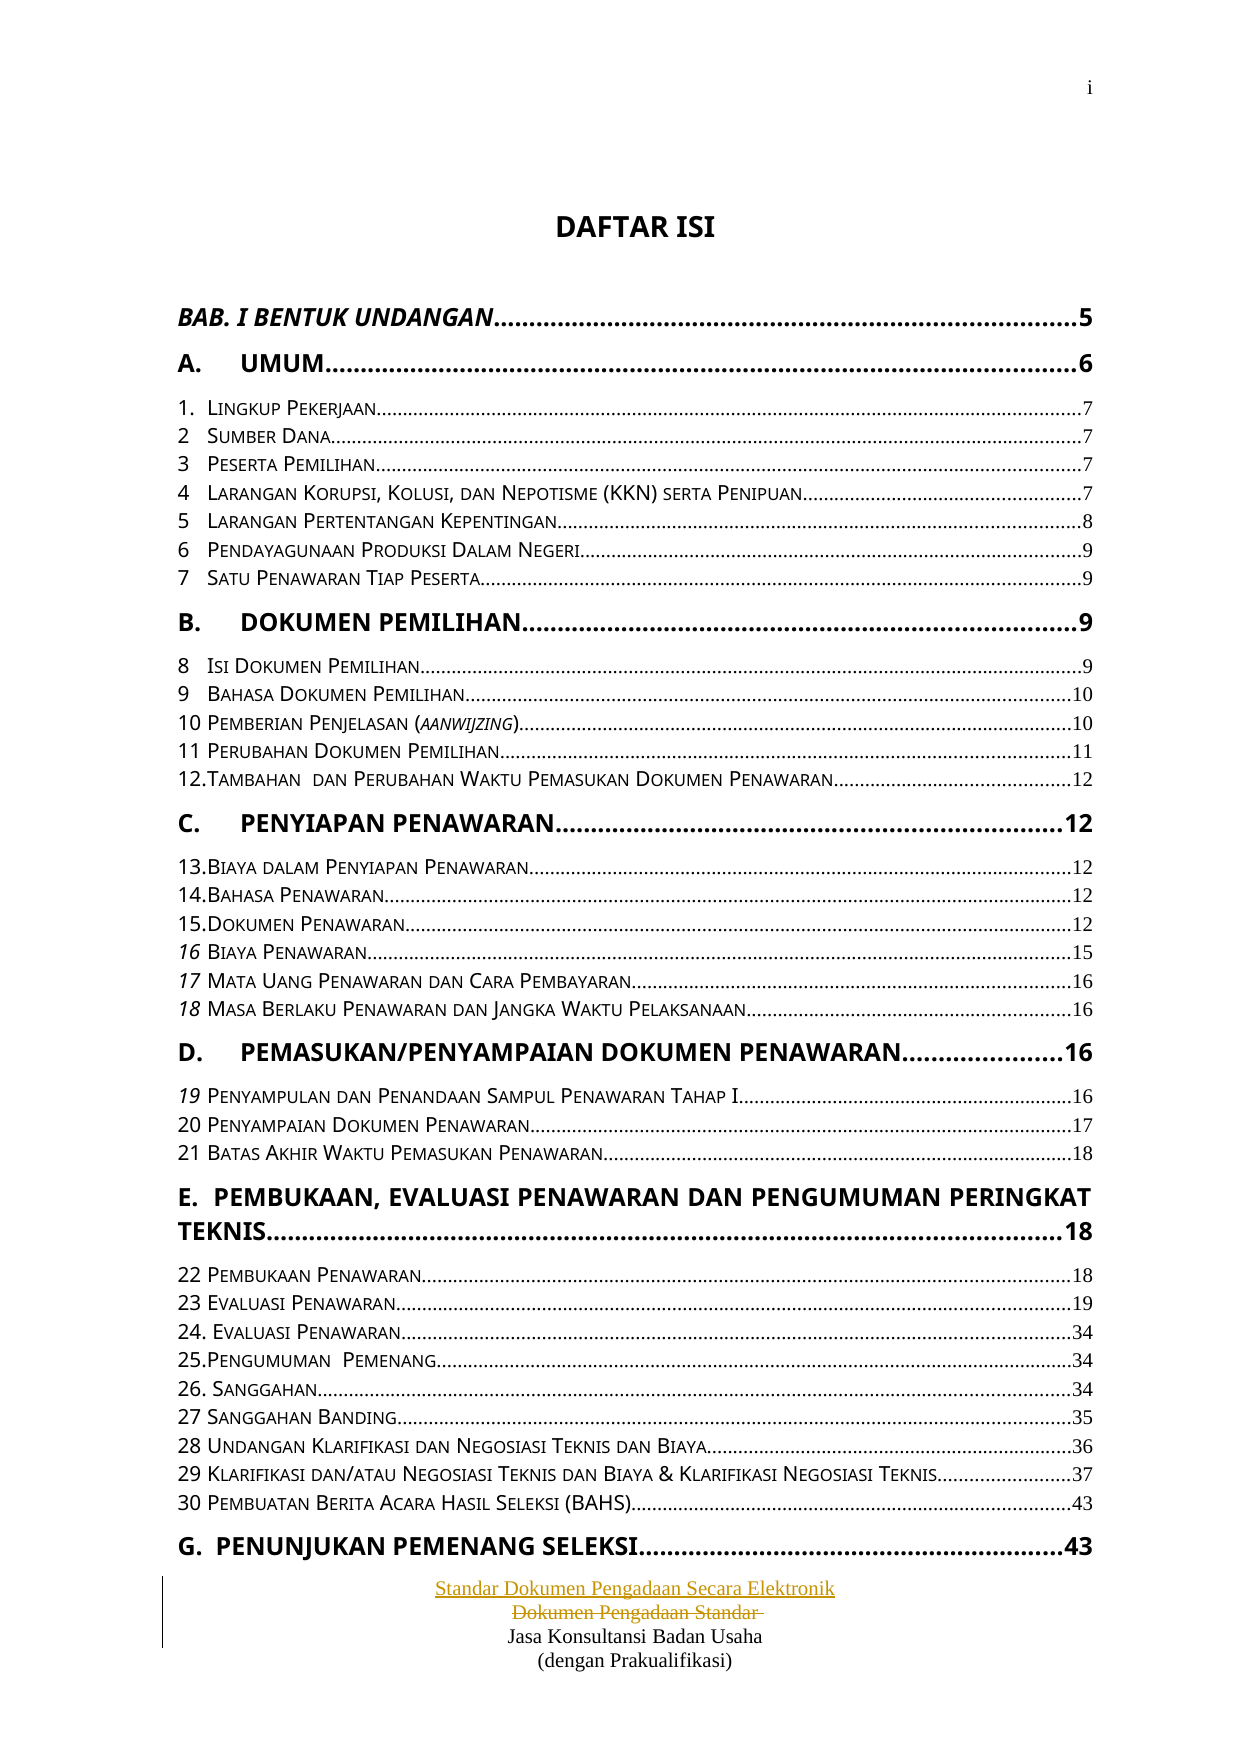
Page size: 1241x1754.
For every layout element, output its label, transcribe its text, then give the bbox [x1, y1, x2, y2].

text G. Penunjukan Pemenang Seleksi 43 [177, 1528, 1093, 1563]
text 24. Evaluasi Penawaran 34 [177, 1317, 1166, 1345]
text A. Umum 6 [177, 346, 1093, 380]
text 19 Penyampulan dan Penandaan Sampul Penawaran Tahap I 16 [177, 1082, 1166, 1110]
text 9 Bahasa Dokumen Pemilihan 10 [177, 679, 1166, 708]
text 14. Bahasa Penawaran 12 [177, 880, 1166, 909]
text 28 Undangan Klarifikasi dan Negosiasi Teknis dan Biaya 36 [177, 1431, 1166, 1459]
text 22 Pembukaan Penawaran 18 [177, 1260, 1166, 1288]
text DAFTAR ISI [177, 207, 1093, 246]
text 3 Peserta Pemilihan 7 [177, 449, 1166, 478]
text C. Penyiapan Penawaran 12 [177, 805, 1093, 839]
text 18 Masa Berlaku Penawaran dan Jangka Waktu Pelaksanaan 16 [177, 994, 1166, 1023]
text 15. Dokumen Penawaran 12 [177, 909, 1166, 937]
text 7 Satu Penawaran Tiap Peserta 9 [177, 563, 1166, 592]
text D. Pemasukan/Penyampaian Dokumen Penawaran 16 [177, 1035, 1093, 1069]
text 11 Perubahan Dokumen Pemilihan 11 [177, 736, 1166, 764]
text 21 Batas Akhir Waktu Pemasukan Penawaran 18 [177, 1138, 1166, 1167]
text 30 Pembuatan Berita Acara Hasil Seleksi (BAHS) 43 [177, 1488, 1166, 1516]
text 5 Larangan Pertentangan Kepentingan 8 [177, 506, 1166, 535]
text 25.Pengumuman Pemenang 34 [177, 1345, 1166, 1374]
text 4 Larangan Korupsi, Kolusi, dan Nepotisme (KKN) serta Penipuan 7 [177, 478, 1166, 506]
text 6 Pendayagunaan Produksi Dalam Negeri 9 [177, 535, 1166, 563]
text 17 Mata Uang Penawaran dan Cara Pembayaran 16 [177, 966, 1166, 994]
text E. Pembukaan, Evaluasi Penawaran dan Pengumuman Peringkat Teknis 18 [177, 1179, 1093, 1248]
text 8 Isi Dokumen Pemilihan 9 [177, 651, 1166, 679]
text B. Dokumen Pemilihan 9 [177, 604, 1093, 638]
text 26. Sanggahan 34 [177, 1374, 1166, 1402]
text 12. Tambahan dan Perubahan Waktu Pemasukan Dokumen Penawaran 12 [177, 764, 1166, 793]
text 29 Klarifikasi dan/atau Negosiasi Teknis dan Biaya & Klarifikasi Negosiasi Teknis 37 [177, 1459, 1166, 1488]
text 23 Evaluasi Penawaran 19 [177, 1288, 1166, 1317]
text 27 Sanggahan Banding 35 [177, 1402, 1166, 1431]
text 1. Lingkup Pekerjaan 7 [177, 393, 1166, 421]
text 16 Biaya Penawaran 15 [177, 937, 1166, 966]
text 13. Biaya dalam Penyiapan Penawaran 12 [177, 852, 1166, 880]
text BAB. I BENTUK UNDANGAN 5 [177, 299, 1093, 333]
text 2 Sumber Dana 7 [177, 421, 1166, 449]
text 20 Penyampaian Dokumen Penawaran 17 [177, 1110, 1166, 1138]
text 10 Pemberian Penjelasan (aanwijzing) 10 [177, 708, 1166, 736]
